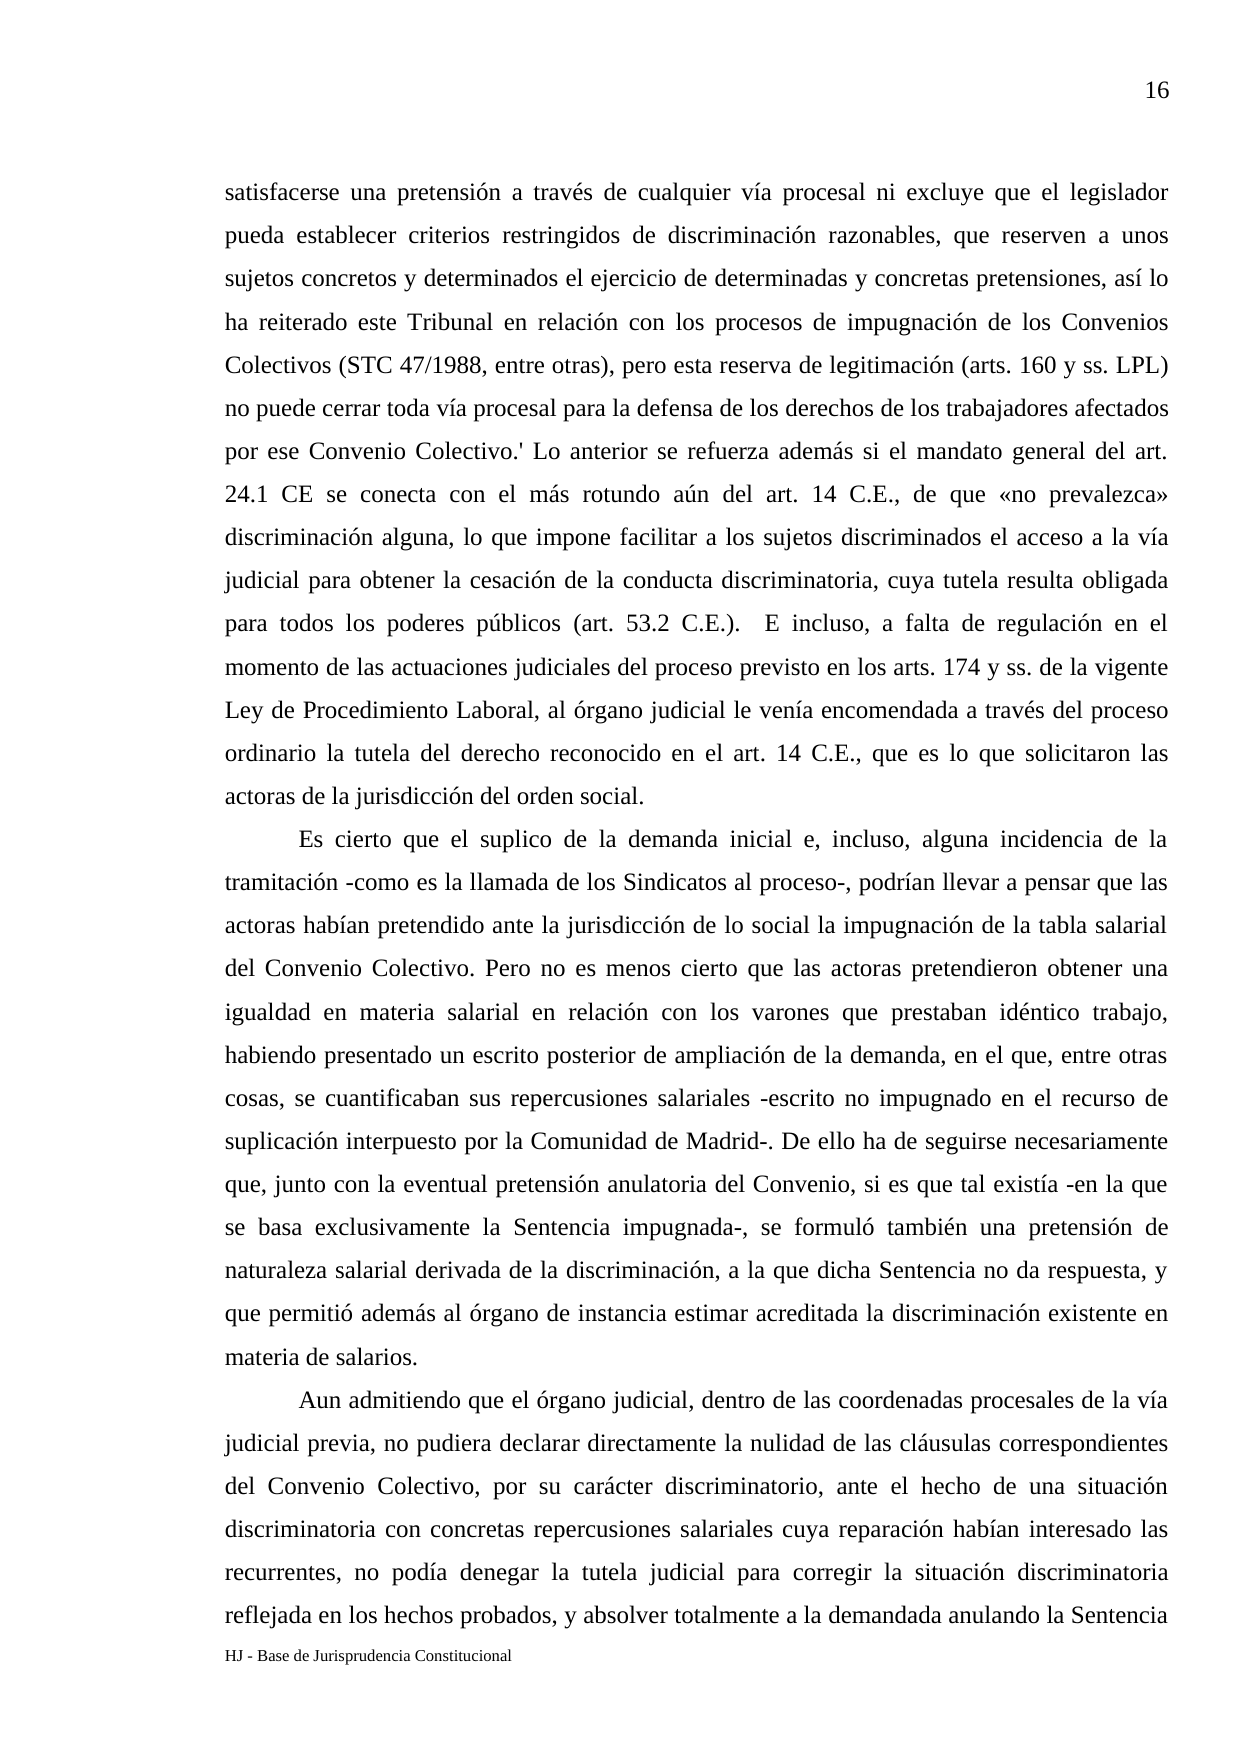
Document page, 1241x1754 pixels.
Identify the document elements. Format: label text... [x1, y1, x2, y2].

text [224, 177, 1169, 810]
text Es cierto que el suplico de la demanda inicial e, incluso, alguna incidencia de la tramitación -como es la llamada de los Sindicatos al proceso-, podrían llevar a pensar que las actoras habían pretendido ante la jurisdicción de lo social la impugnación de la tabla salarial del Convenio Colectivo. Pero no es menos cierto que las actoras pretendieron obtener una igualdad en materia salarial en relación con los varones que prestaban idéntico trabajo, habiendo presentado un escrito posterior de ampliación de la demanda, en el que, entre otras cosas, se cuantificaban sus repercusiones salariales -escrito no impugnado en el recurso de suplicación interpuesto por la Comunidad de Madrid-. De ello ha de seguirse necesariamente que, junto con la eventual pretensión anulatoria del Convenio, si es que tal existía -en la que se basa exclusivamente la Sentencia impugnada-, se formuló también una pretensión de naturaleza salarial derivada de la discriminación, a la que dicha Sentencia no da respuesta, y que permitió además al órgano de instancia estimar acreditada la discriminación existente en materia de salarios. [224, 824, 1169, 1370]
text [224, 1385, 1169, 1629]
